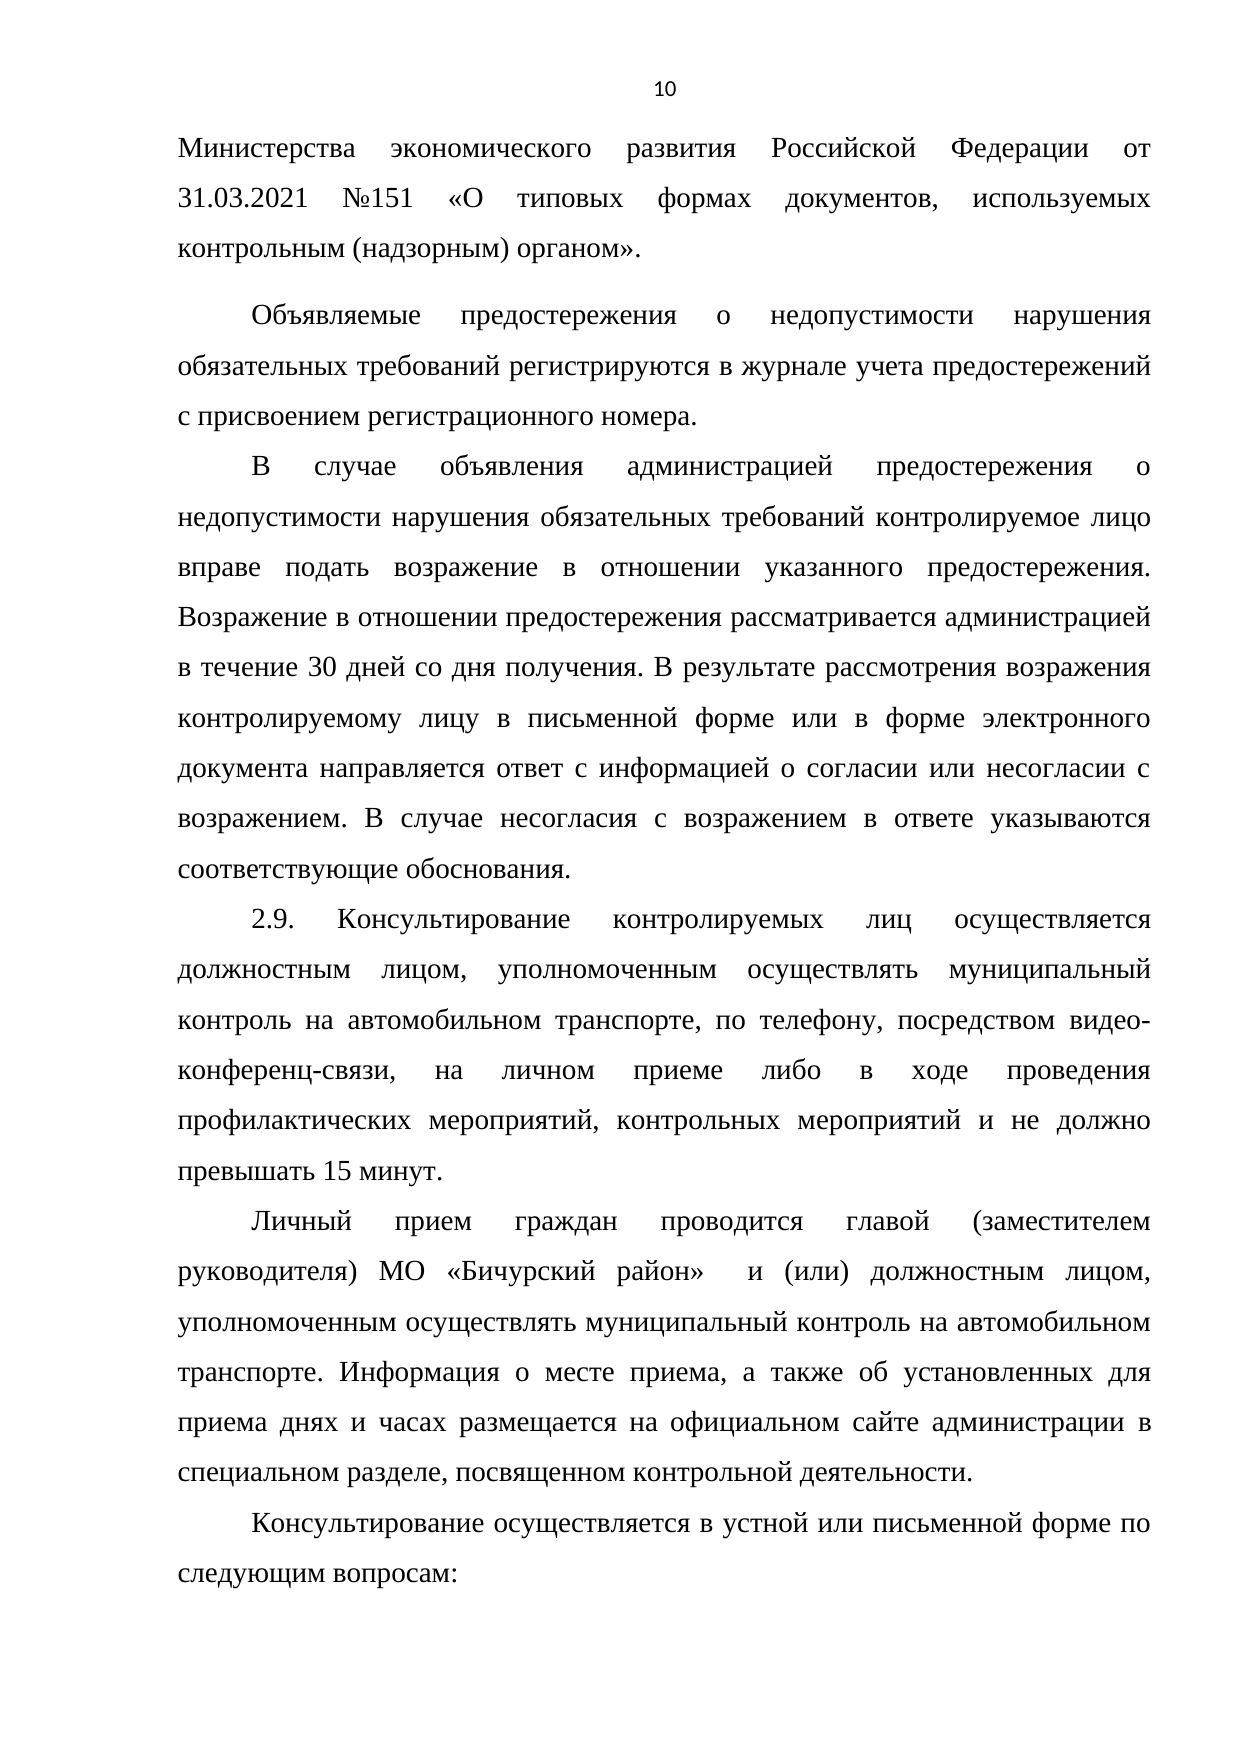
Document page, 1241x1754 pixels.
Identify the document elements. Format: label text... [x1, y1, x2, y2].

text 2.9. Консультирование контролируемых лиц осуществляется должностным лицом, уполномоченным осуществлять муниципальный контроль на автомобильном транспорте, по телефону, посредством видео-конференц-связи, на личном приеме либо в ходе проведения профилактических мероприятий, контрольных мероприятий и не должно превышать 15 минут. [177, 901, 1152, 1186]
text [177, 163, 1152, 264]
text Консультирование осуществляется в устной или письменной форме по следующим вопросам: [177, 1505, 1152, 1589]
text Объявляемые предостережения о недопустимости нарушения обязательных требований регистрируются в журнале учета предостережений с присвоением регистрационного номера. [177, 297, 1152, 432]
text В случае объявления администрацией предостережения о недопустимости нарушения обязательных требований контролируемое лицо вправе подать возражение в отношении указанного предостережения. Возражение в отношении предостережения рассматривается администрацией в течение 30 дней со дня получения. В результате рассмотрения возражения контролируемому лицу в письменной форме или в форме электронного документа направляется ответ с информацией о согласии или несогласии с возражением. В случае несогласия с возражением в ответе указываются соответствующие обоснования. [177, 448, 1152, 884]
text Личный прием граждан проводится главой (заместителем руководителя) МО «Бичурский район» и (или) должностным лицом, уполномоченным осуществлять муниципальный контроль на автомобильном транспорте. Информация о месте приема, а также об установленных для приема днях и часах размещается на официальном сайте администрации в специальном разделе, посвященном контрольной деятельности. [177, 1203, 1152, 1488]
